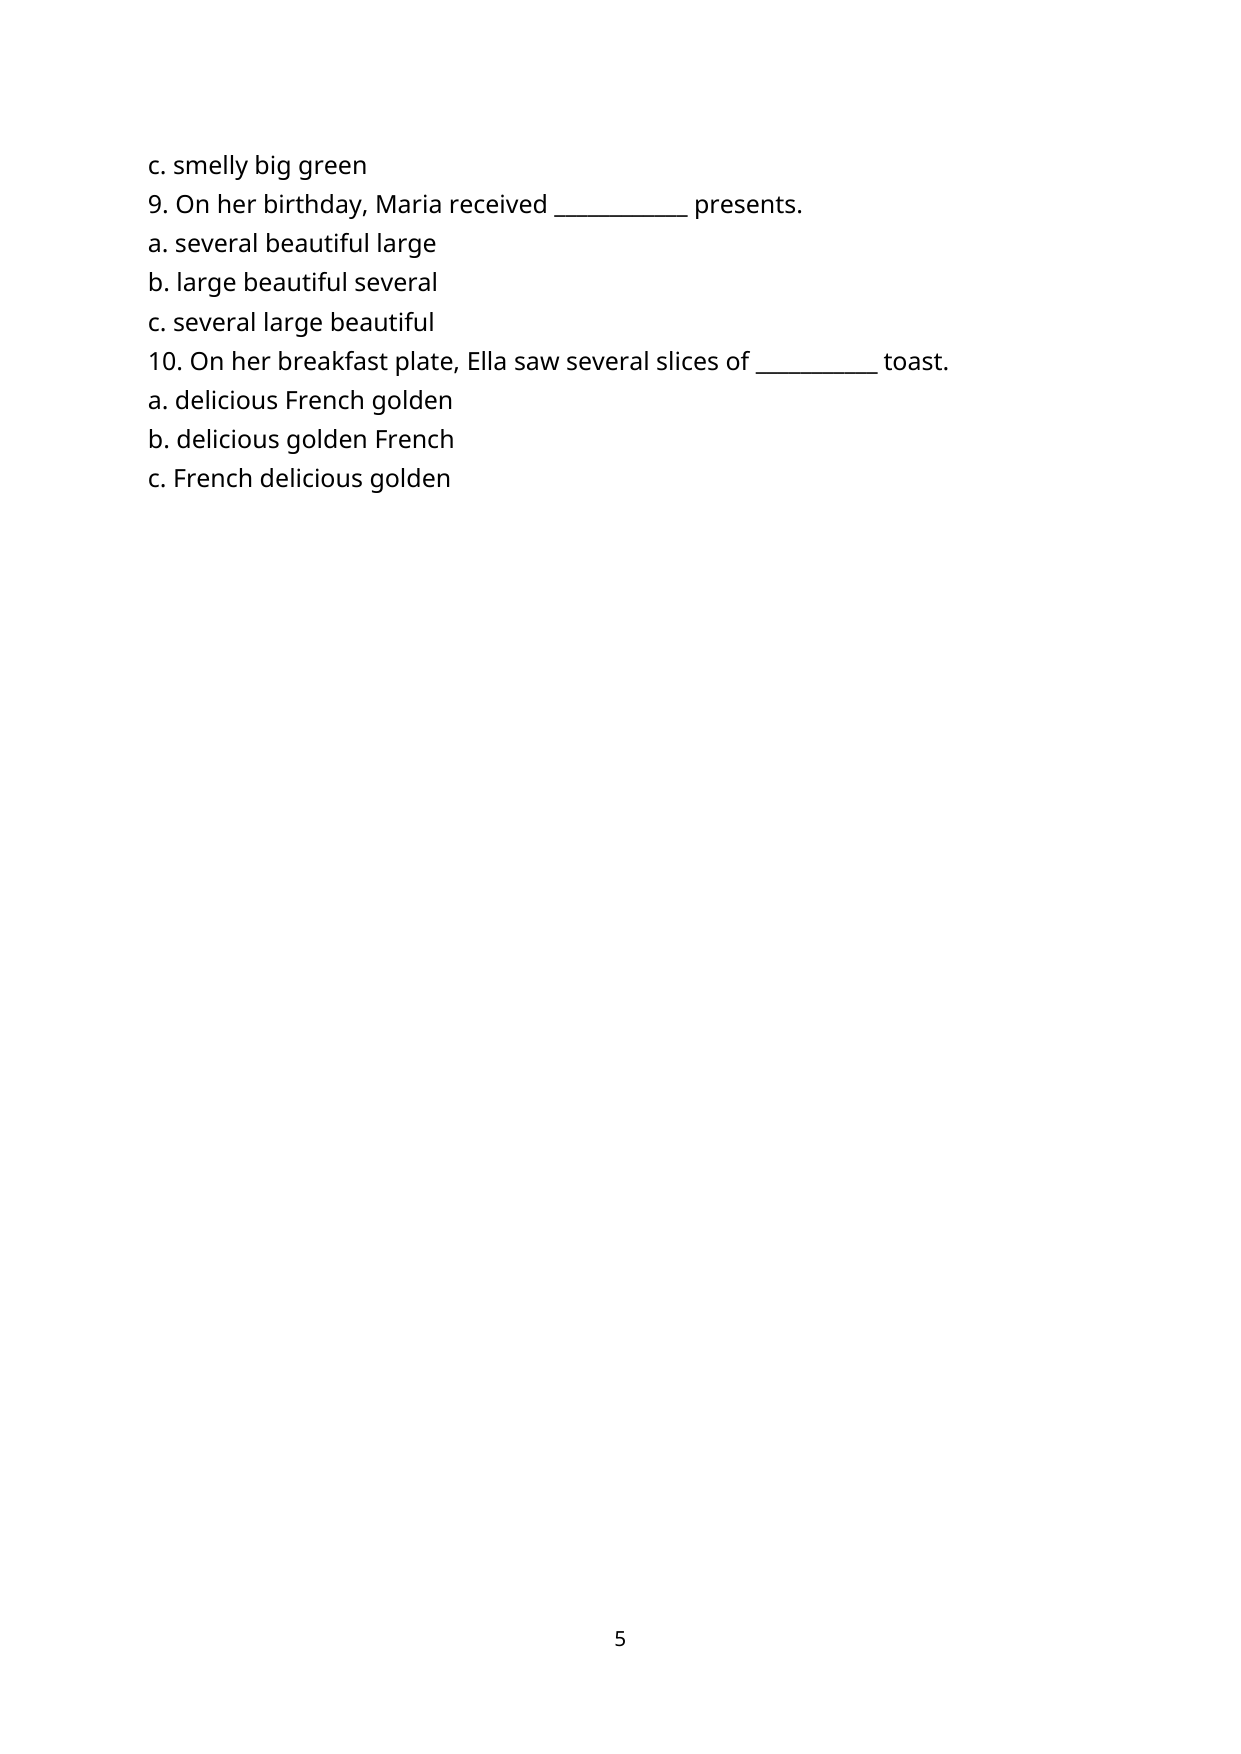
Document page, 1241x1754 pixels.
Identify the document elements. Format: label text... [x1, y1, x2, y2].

text a. several beautiful large [148, 226, 1093, 260]
text c. several large beautiful [148, 304, 1093, 338]
text a. delicious French golden [148, 383, 1093, 417]
text b. large beautiful several [148, 265, 1093, 299]
text b. delicious golden French [148, 422, 1093, 456]
text 9. On her birthday, Maria received ____________ presents. [148, 187, 1093, 221]
text c. smelly big green [148, 148, 1093, 182]
text 10. On her breakfast plate, Ella saw several slices of ___________ toast. [148, 343, 1093, 377]
text c. French delicious golden [148, 461, 1093, 495]
